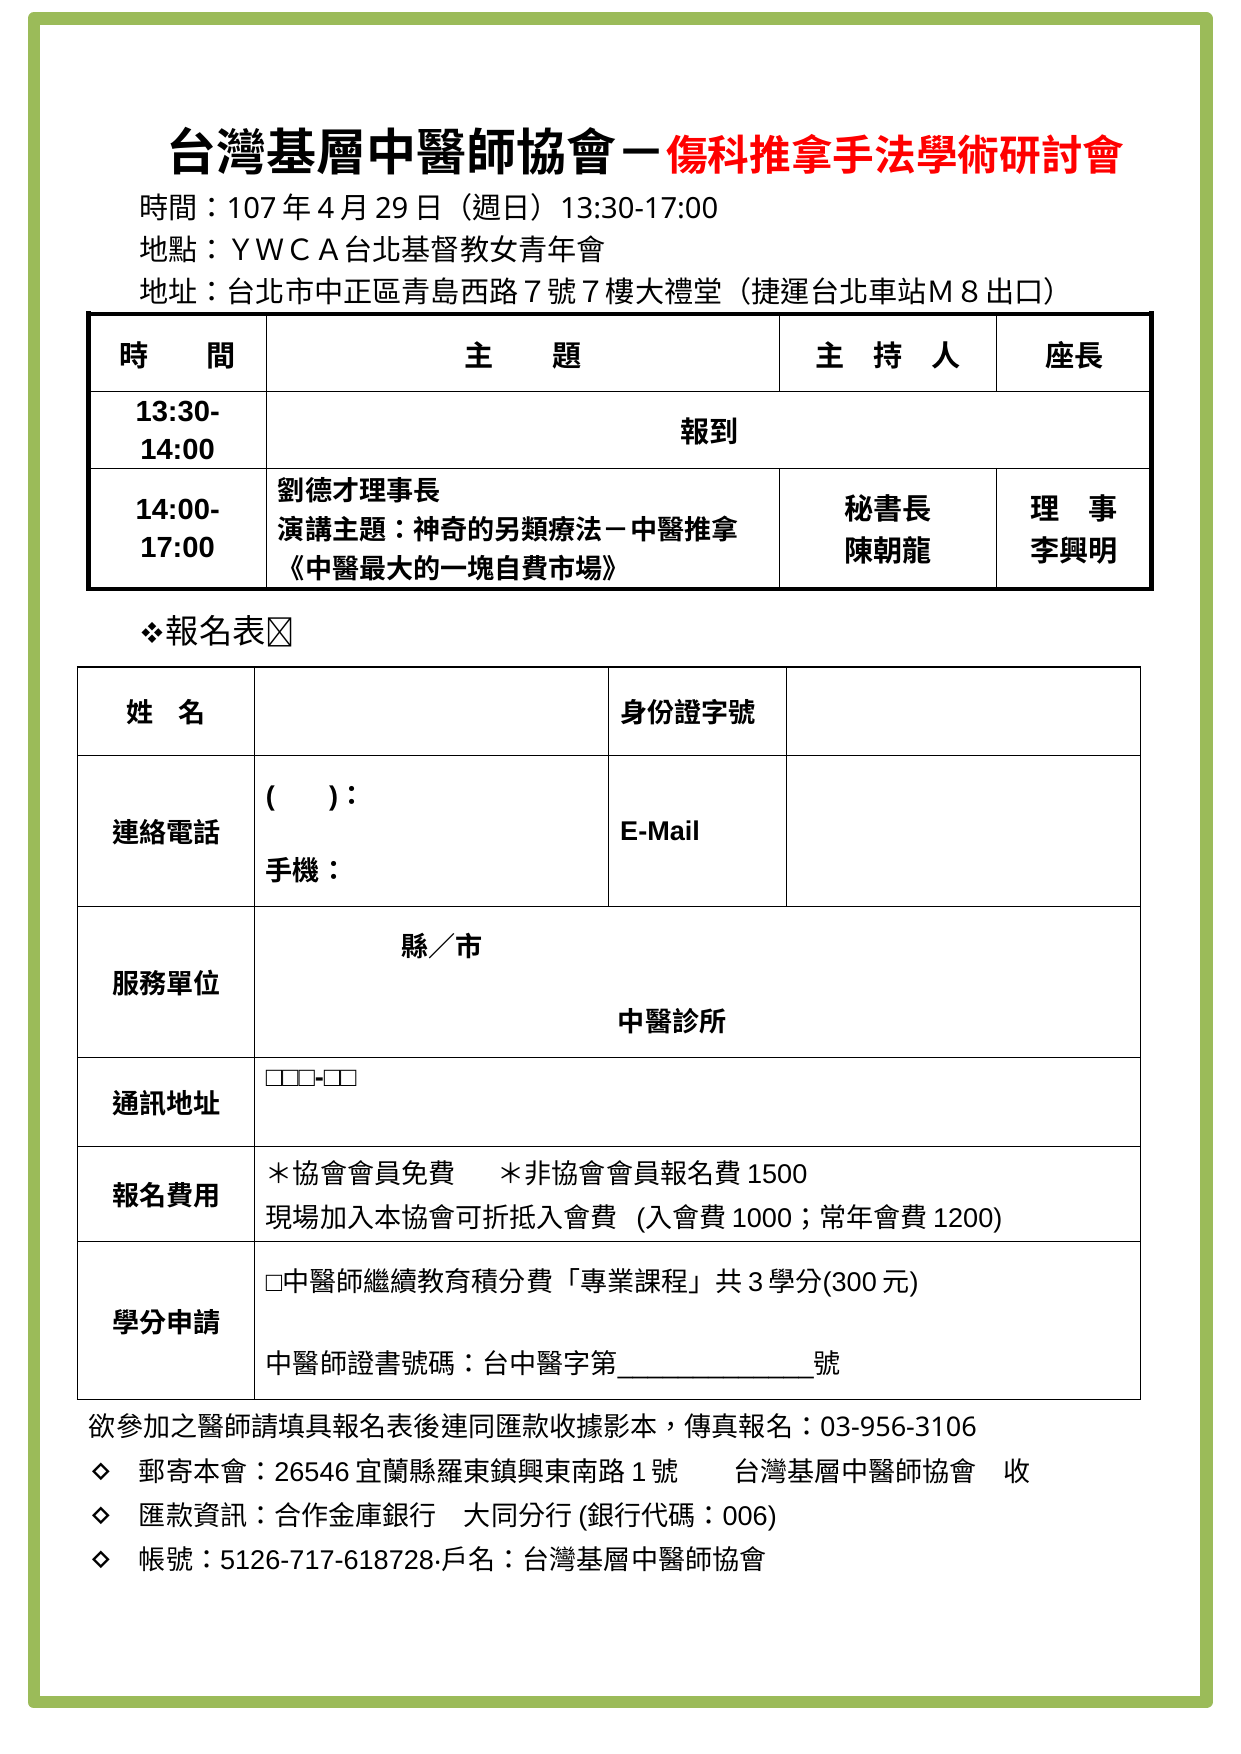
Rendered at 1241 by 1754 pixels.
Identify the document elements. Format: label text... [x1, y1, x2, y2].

table_header 主 題 [267, 316, 779, 391]
table_cell [787, 756, 1140, 906]
table_header [255, 668, 608, 755]
table_header 主 持 人 [780, 316, 996, 391]
list 地點：ＹＷＣＡ台北基督教女青年會 地址：台北市中正區青島西路７號７樓大禮堂（捷運台北車站Ｍ８出口） [139, 227, 1152, 311]
table_cell 學分申請 [78, 1242, 254, 1399]
table_cell 13:30-14:00 [91, 392, 266, 468]
table_header 座長 [997, 316, 1149, 391]
table_cell 報到 [267, 392, 1149, 468]
table_cell 通訊地址 [78, 1058, 254, 1146]
table_header 身份證字號 [609, 668, 786, 755]
table_cell □□□-□□ [255, 1058, 1140, 1146]
text 報名表 [89, 591, 1152, 666]
table_cell 理 事 李興明 [997, 469, 1149, 587]
table_cell ( )： 手機： [255, 756, 608, 906]
list 帳號：5126-717-618728‧戶名：台灣基層中醫師協會 [89, 1538, 1152, 1577]
table_header 時 間 [91, 316, 266, 391]
table_header [787, 668, 1140, 755]
list 匯款資訊：合作金庫銀行 大同分行 (銀行代碼：006) [89, 1494, 1152, 1533]
table_cell 秘書長 陳朝龍 [780, 469, 996, 587]
table_cell 14:00-17:00 [91, 469, 266, 587]
table_cell 縣／市 中醫診所 [255, 907, 1140, 1057]
list 郵寄本會：26546宜蘭縣羅東鎮興東南路1號 台灣基層中醫師協會 收 [89, 1450, 1152, 1489]
table_cell 劉德才理事長 演講主題：神奇的另類療法－中醫推拿 《中醫最大的一塊自費市場》 [267, 469, 779, 587]
table_cell ＊協會會員免費 ＊非協會會員報名費1500 現場加入本協會可折抵入會費 (入會費1000；常年會費1200) [255, 1147, 1140, 1241]
list 台灣基層中醫師協會－傷科推拿手法學術研討會 [139, 112, 1152, 184]
table_cell □中醫師繼續教育積分費「專業課程」共3學分(300元) 中醫師證書號碼：台中醫字第_____________號 [255, 1242, 1140, 1399]
table_cell 服務單位 [78, 907, 254, 1057]
table_cell 連絡電話 [78, 756, 254, 906]
table_cell E-Mail [609, 756, 786, 906]
table_header 姓名 [78, 668, 254, 755]
list 時間：107年4月29日（週日）13:30-17:00 [139, 184, 1152, 227]
table_cell 報名費用 [78, 1147, 254, 1241]
text 欲參加之醫師請填具報名表後連同匯款收據影本，傳真報名：03-956-3106 [89, 1405, 1152, 1445]
